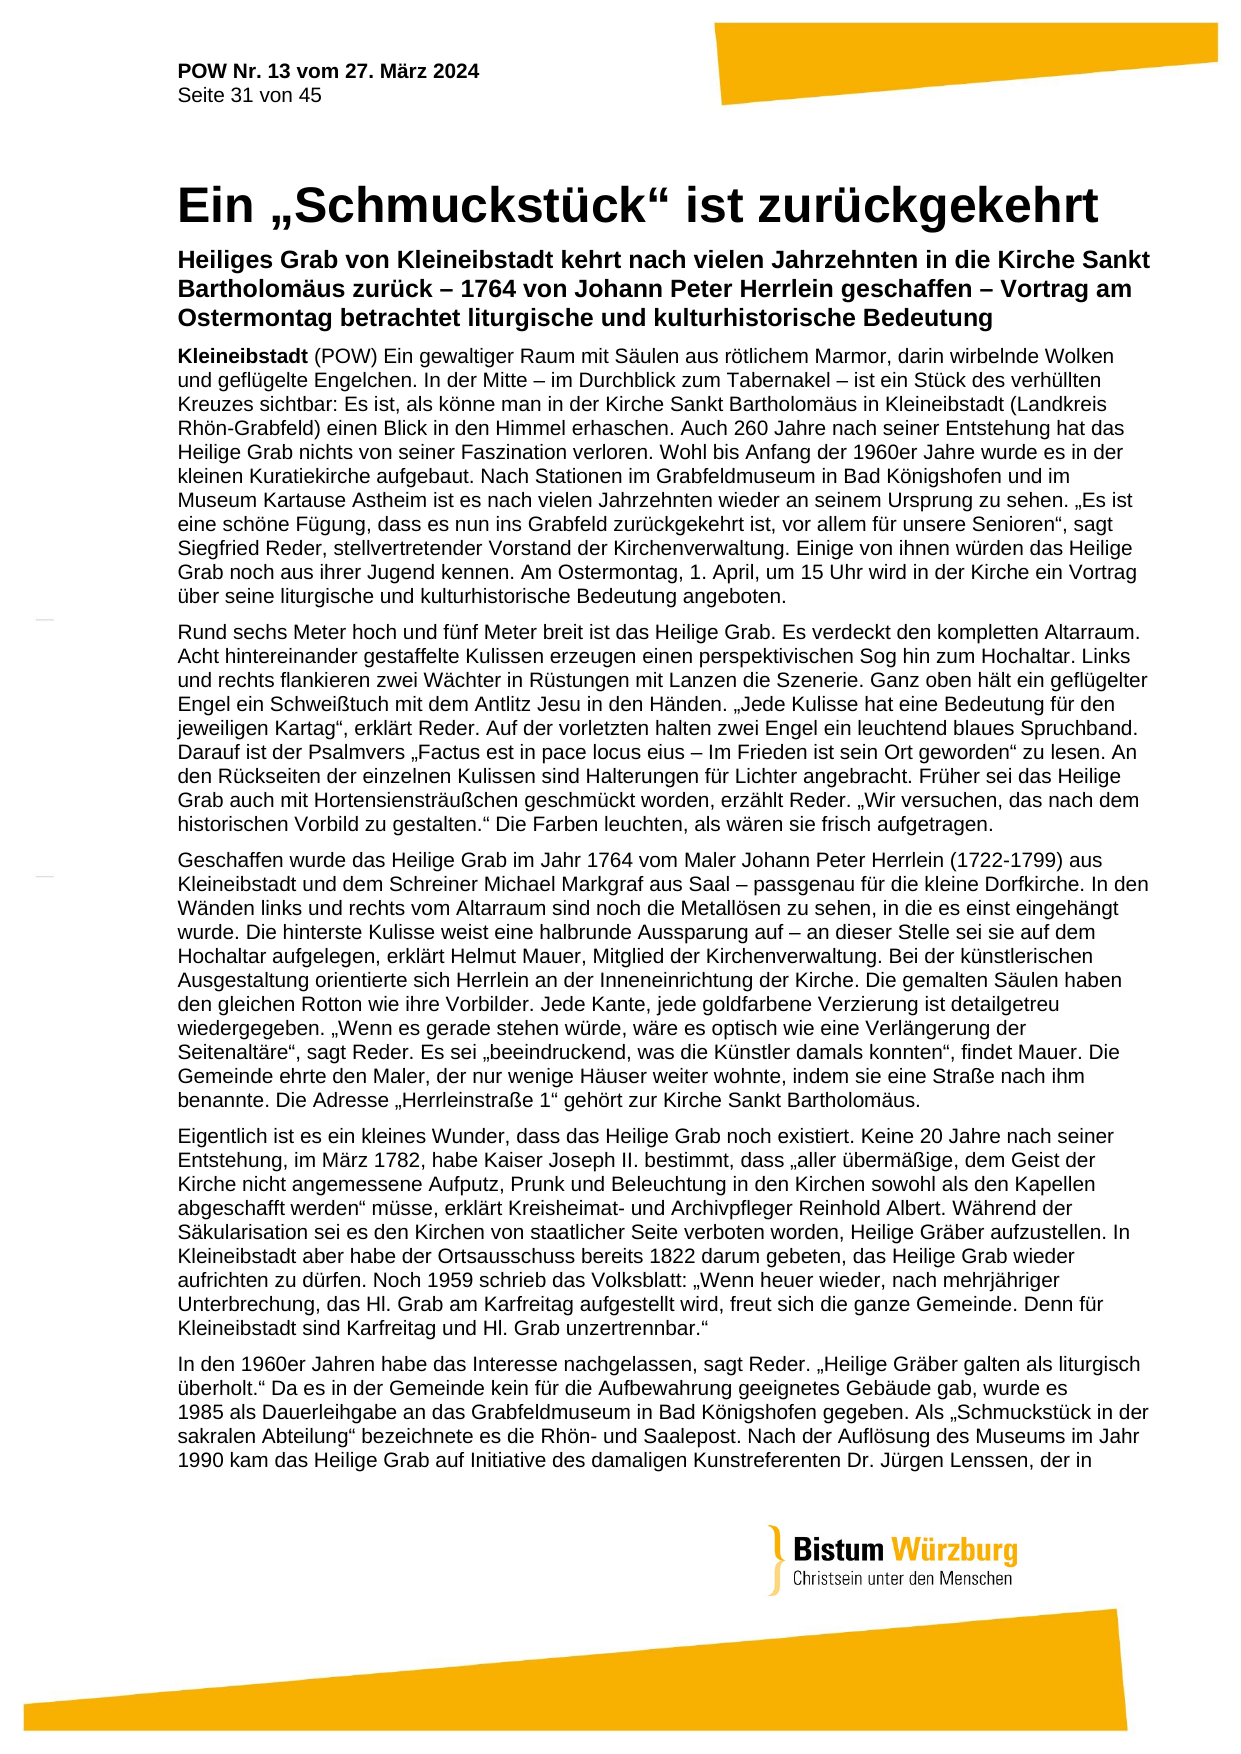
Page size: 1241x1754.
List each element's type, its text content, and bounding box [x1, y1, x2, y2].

text Geschaffen wurde das Heilige Grab im Jahr 1764 vom Maler Johann Peter Herrlein (1722-1799) aus Kleineibstadt und dem Schreiner Michael Markgraf aus Saal – passgenau für die kleine Dorfkirche. In den Wänden links und rechts vom Altarraum sind noch die Metallösen zu sehen, in die es einst eingehängt wurde. Die hinterste Kulisse weist eine halbrunde Aussparung auf – an dieser Stelle sei sie auf dem Hochaltar aufgelegen, erklärt Helmut Mauer, Mitglied der Kirchenverwaltung. Bei der künstlerischen Ausgestaltung orientierte sich Herrlein an der Inneneinrichtung der Kirche. Die gemalten Säulen haben den gleichen Rotton wie ihre Vorbilder. Jede Kante, jede goldfarbene Verzierung ist detailgetreu wiedergegeben. „Wenn es gerade stehen würde, wäre es optisch wie eine Verlängerung der Seitenaltäre“, sagt Reder. Es sei „beeindruckend, was die Künstler damals konnten“, findet Mauer. Die Gemeinde ehrte den Maler, der nur wenige Häuser weiter wohnte, indem sie eine Straße nach ihm benannte. Die Adresse „Herrleinstraße 1“ gehört zur Kirche Sankt Bartholomäus. [177, 848, 1152, 1112]
picture [0, 0, 1241, 1754]
text Eigentlich ist es ein kleines Wunder, dass das Heilige Grab noch existiert. Keine 20 Jahre nach seiner Entstehung, im März 1782, habe Kaiser Joseph II. bestimmt, dass „aller übermäßige, dem Geist der Kirche nicht angemessene Aufputz, Prunk und Beleuchtung in den Kirchen sowohl als den Kapellen abgeschafft werden“ müsse, erklärt Kreisheimat- und Archivpfleger Reinhold Albert. Während der Säkularisation sei es den Kirchen von staatlicher Seite verboten worden, Heilige Gräber aufzustellen. In Kleineibstadt aber habe der Ortsausschuss bereits 1822 darum gebeten, das Heilige Grab wieder aufrichten zu dürfen. Noch 1959 schrieb das Volksblatt: „Wenn heuer wieder, nach mehrjähriger Unterbrechung, das Hl. Grab am Karfreitag aufgestellt wird, freut sich die ganze Gemeinde. Denn für Kleineibstadt sind Karfreitag und Hl. Grab unzertrennbar.“ [177, 1124, 1152, 1340]
text In den 1960er Jahren habe das Interesse nachgelassen, sagt Reder. „Heilige Gräber galten als liturgisch überholt.“ Da es in der Gemeinde kein für die Aufbewahrung geeignetes Gebäude gab, wurde es 1985 als Dauerleihgabe an das Grabfeldmuseum in Bad Königshofen gegeben. Als „Schmuckstück in der sakralen Abteilung“ bezeichnete es die Rhön- und Saalepost. Nach der Auflösung des Museums im Jahr 1990 kam das Heilige Grab auf Initiative des damaligen Kunstreferenten Dr. Jürgen Lenssen, der in [177, 1352, 1152, 1472]
text Heiliges Grab von Kleineibstadt kehrt nach vielen Jahrzehnten in die Kirche Sankt Bartholomäus zurück – 1764 von Johann Peter Herrlein geschaffen – Vortrag am Ostermontag betrachtet liturgische und kulturhistorische Bedeutung [177, 245, 1152, 331]
subtitle Ein „Schmuckstück“ ist zurückgekehrt [177, 175, 1152, 233]
text Rund sechs Meter hoch und fünf Meter breit ist das Heilige Grab. Es verdeckt den kompletten Altarraum. Acht hintereinander gestaffelte Kulissen erzeugen einen perspektivischen Sog hin zum Hochaltar. Links und rechts flankieren zwei Wächter in Rüstungen mit Lanzen die Szenerie. Ganz oben hält ein geflügelter Engel ein Schweißtuch mit dem Antlitz Jesu in den Händen. „Jede Kulisse hat eine Bedeutung für den jeweiligen Kartag“, erklärt Reder. Auf der vorletzten halten zwei Engel ein leuchtend blaues Spruchband. Darauf ist der Psalmvers „Factus est in pace locus eius – Im Frieden ist sein Ort geworden“ zu lesen. An den Rückseiten der einzelnen Kulissen sind Halterungen für Lichter angebracht. Früher sei das Heilige Grab auch mit Hortensiensträußchen geschmückt worden, erzählt Reder. „Wir versuchen, das nach dem historischen Vorbild zu gestalten.“ Die Farben leuchten, als wären sie frisch aufgetragen. [177, 620, 1152, 836]
text Kleineibstadt (POW) Ein gewaltiger Raum mit Säulen aus rötlichem Marmor, darin wirbelnde Wolken und geflügelte Engelchen. In der Mitte – im Durchblick zum Tabernakel – ist ein Stück des verhüllten Kreuzes sichtbar: Es ist, als könne man in der Kirche Sankt Bartholomäus in Kleineibstadt (Landkreis Rhön-Grabfeld) einen Blick in den Himmel erhaschen. Auch 260 Jahre nach seiner Entstehung hat das Heilige Grab nichts von seiner Faszination verloren. Wohl bis Anfang der 1960er Jahre wurde es in der kleinen Kuratiekirche aufgebaut. Nach Stationen im Grabfeldmuseum in Bad Königshofen und im Museum Kartause Astheim ist es nach vielen Jahrzehnten wieder an seinem Ursprung zu sehen. „Es ist eine schöne Fügung, dass es nun ins Grabfeld zurückgekehrt ist, vor allem für unsere Senioren“, sagt Siegfried Reder, stellvertretender Vorstand der Kirchenverwaltung. Einige von ihnen würden das Heilige Grab noch aus ihrer Jugend kennen. Am Ostermontag, 1. April, um 15 Uhr wird in der Kirche ein Vortrag über seine liturgische und kulturhistorische Bedeutung angeboten. [177, 344, 1152, 607]
